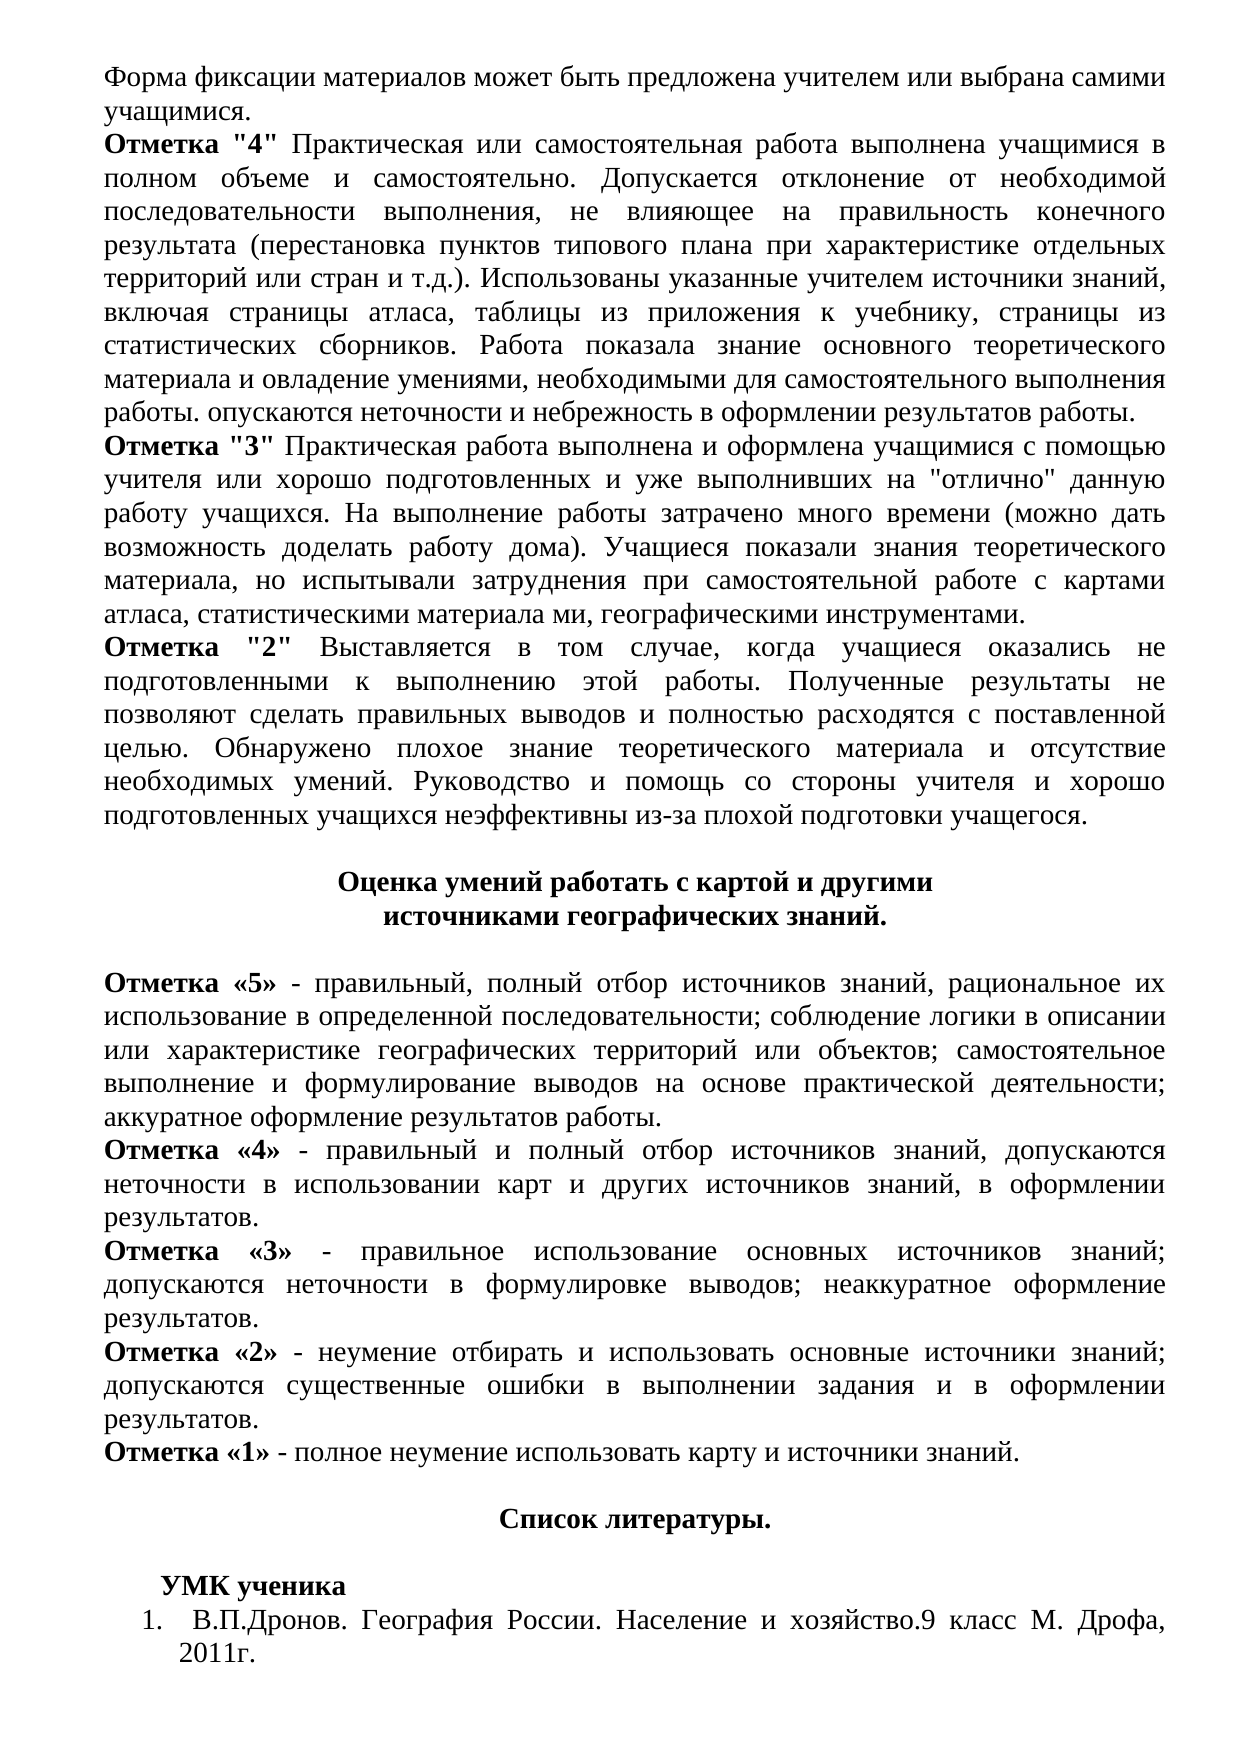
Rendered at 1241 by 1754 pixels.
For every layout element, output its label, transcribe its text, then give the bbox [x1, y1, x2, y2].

text Отметка "4" Практическая или самостоятельная работа выполнена учащимися в полном объеме и самостоятельно. Допускается отклонение от необходимой последовательности выполнения, не влияющее на правильность конечного результата (перестановка пунктов типового плана при характеристике отдельных территорий или стран и т.д.). Использованы указанные учителем источники знаний, включая страницы атласа, таблицы из приложения к учебнику, страницы из статистических сборников. Работа показала знание основного теоретического материала и овладение умениями, необходимыми для самостоятельного выполнения работы. опускаются неточности и небрежность в оформлении результатов работы. [103, 126, 1167, 428]
text Отметка «5» - правильный, полный отбор источников знаний, рациональное их использование в определенной последовательности; соблюдение логики в описании или характеристике географических территорий или объектов; самостоятельное выполнение и формулирование выводов на основе практической деятельности; аккуратное оформление результатов работы. [103, 965, 1167, 1132]
list В.П.Дронов. География России. Население и хозяйство.9 класс М. Дрофа, 2011г. [141, 1602, 1167, 1669]
text Отметка "3" Практическая работа выполнена и оформлена учащимися с помощью учителя или хорошо подготовленных и уже выполнивших на "отлично" данную работу учащихся. На выполнение работы затрачено много времени (можно дать возможность доделать работу дома). Учащиеся показали знания теоретического материала, но испытывали затруднения при самостоятельной работе с картами атласа, статистическими материала ми, географическими инструментами. [103, 428, 1167, 629]
text Отметка «2» - неумение отбирать и использовать основные источники знаний; допускаются существенные ошибки в выполнении задания и в оформлении результатов. [103, 1334, 1167, 1434]
text источниками географических знаний. [103, 898, 1167, 931]
text УМК ученика [103, 1568, 1167, 1602]
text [103, 59, 1167, 126]
text Оценка умений работать с картой и другими [103, 864, 1167, 898]
text Отметка «3» - правильное использование основных источников знаний; допускаются неточности в формулировке выводов; неаккуратное оформление результатов. [103, 1233, 1167, 1334]
text Отметка "2" Выставляется в том случае, когда учащиеся оказались не подготовленными к выполнению этой работы. Полученные результаты не позволяют сделать правильных выводов и полностью расходятся с поставленной целью. Обнаружено плохое знание теоретического материала и отсутствие необходимых умений. Руководство и помощь со стороны учителя и хорошо подготовленных учащихся неэффективны из-за плохой подготовки учащегося. [103, 629, 1167, 831]
text Отметка «1» - полное неумение использовать карту и источники знаний. [103, 1434, 1167, 1468]
text Отметка «4» - правильный и полный отбор источников знаний, допускаются неточности в использовании карт и других источников знаний, в оформлении результатов. [103, 1132, 1167, 1233]
text Список литературы. [103, 1501, 1167, 1535]
